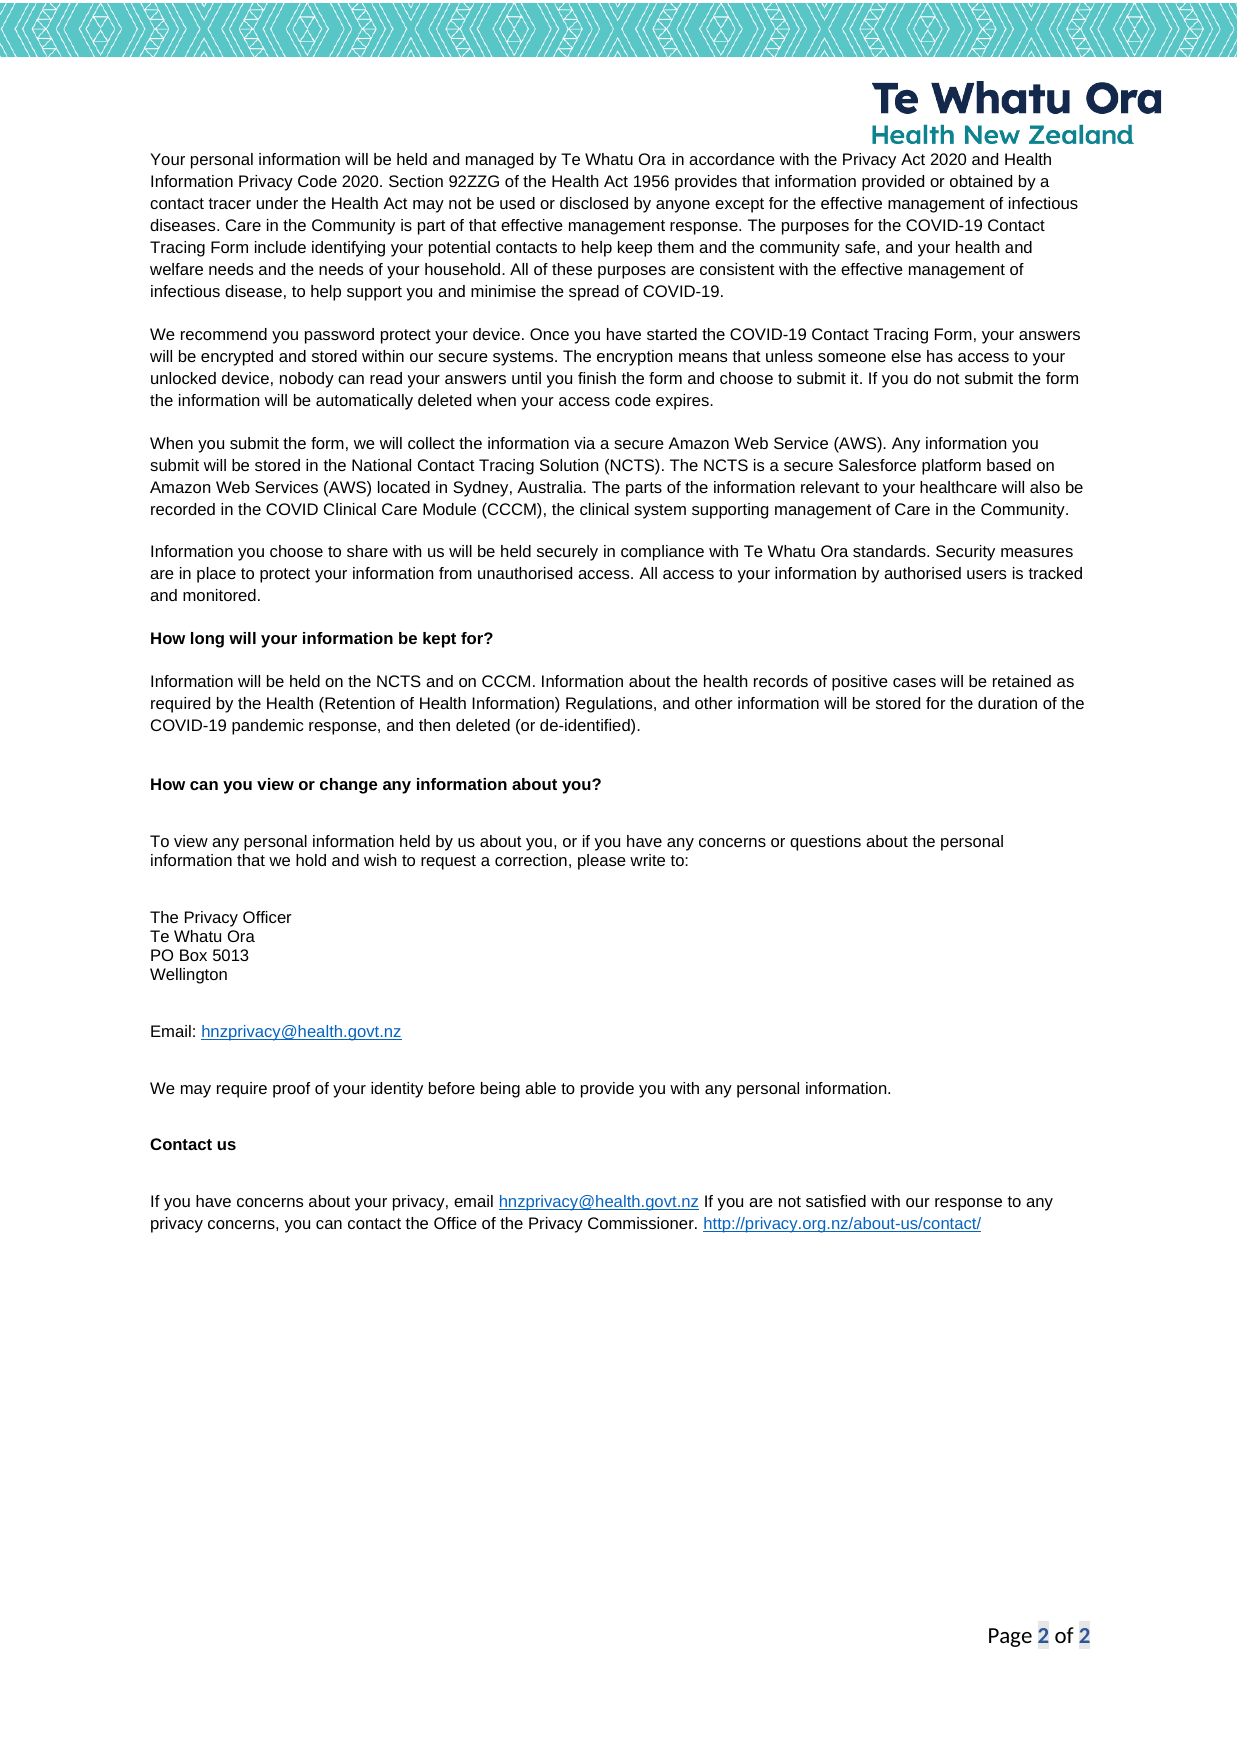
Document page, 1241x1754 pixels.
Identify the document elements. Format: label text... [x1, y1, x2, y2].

text Information you choose to share with us will be held securely in compliance with Te Whatu Ora standards. Security measures are in place to protect your information from unauthorised access. All access to your information by authorised users is tracked and monitored. [150, 542, 1090, 605]
text Email: hnzprivacy@health.govt.nz [150, 1022, 1090, 1041]
text How can you view or change any information about you? [150, 775, 1090, 794]
text The Privacy Officer [150, 908, 1090, 927]
text When you submit the form, we will collect the information via a secure Amazon Web Service (AWS). Any information you submit will be stored in the National Contact Tracing Solution (NCTS). The NCTS is a secure Salesforce platform based on Amazon Web Services (AWS) located in Sydney, Australia. The parts of the information relevant to your healthcare will also be recorded in the COVID Clinical Care Module (CCCM), the clinical system supporting management of Care in the Community. [150, 433, 1090, 518]
text We recommend you password protect your device. Once you have started the COVID-19 Contact Tracing Form, your answers will be encrypted and stored within our secure systems. The encryption means that unless someone else has access to your unlocked device, nobody can read your answers until you finish the form and choose to submit it. If you do not submit the form the information will be automatically deleted when your access code expires. [150, 325, 1090, 410]
text Your personal information will be held and managed by Te Whatu Ora in accordance with the Privacy Act 2020 and Health Information Privacy Code 2020. Section 92ZZG of the Health Act 1956 provides that information provided or obtained by a contact tracer under the Health Act may not be used or disclosed by anyone except for the effective management of infectious diseases. Care in the Community is part of that effective management response. The purposes for the COVID-19 Contact Tracing Form include identifying your potential contacts to help keep them and the community safe, and your health and welfare needs and the needs of your household. All of these purposes are consistent with the effective management of infectious disease, to help support you and minimise the spread of COVID-19. [150, 150, 1090, 301]
text Wellington [150, 965, 1090, 984]
text If you have concerns about your privacy, email hnzprivacy@health.govt.nz If you are not satisfied with our response to any privacy concerns, you can contact the Office of the Privacy Commissioner. http://privacy.org.nz/about-us/contact/ [150, 1192, 1090, 1233]
text We may require proof of your identity before being able to provide you with any personal information. [150, 1078, 1090, 1098]
text PO Box 5013 [150, 946, 1090, 965]
text Information will be held on the NCTS and on CCCM. Information about the health records of positive cases will be retained as required by the Health (Retention of Health Information) Regulations, and other information will be stored for the duration of the COVID-19 pandemic response, and then deleted (or de-identified). [150, 672, 1090, 735]
text Contact us [150, 1135, 1090, 1154]
picture [0, 3, 1237, 57]
picture [871, 81, 1162, 144]
text Te Whatu Ora [150, 927, 1090, 946]
text How long will your information be kept for? [150, 629, 1090, 648]
text To view any personal information held by us about you, or if you have any concerns or questions about the personal information that we hold and wish to request a correction, please write to: [150, 832, 1090, 870]
